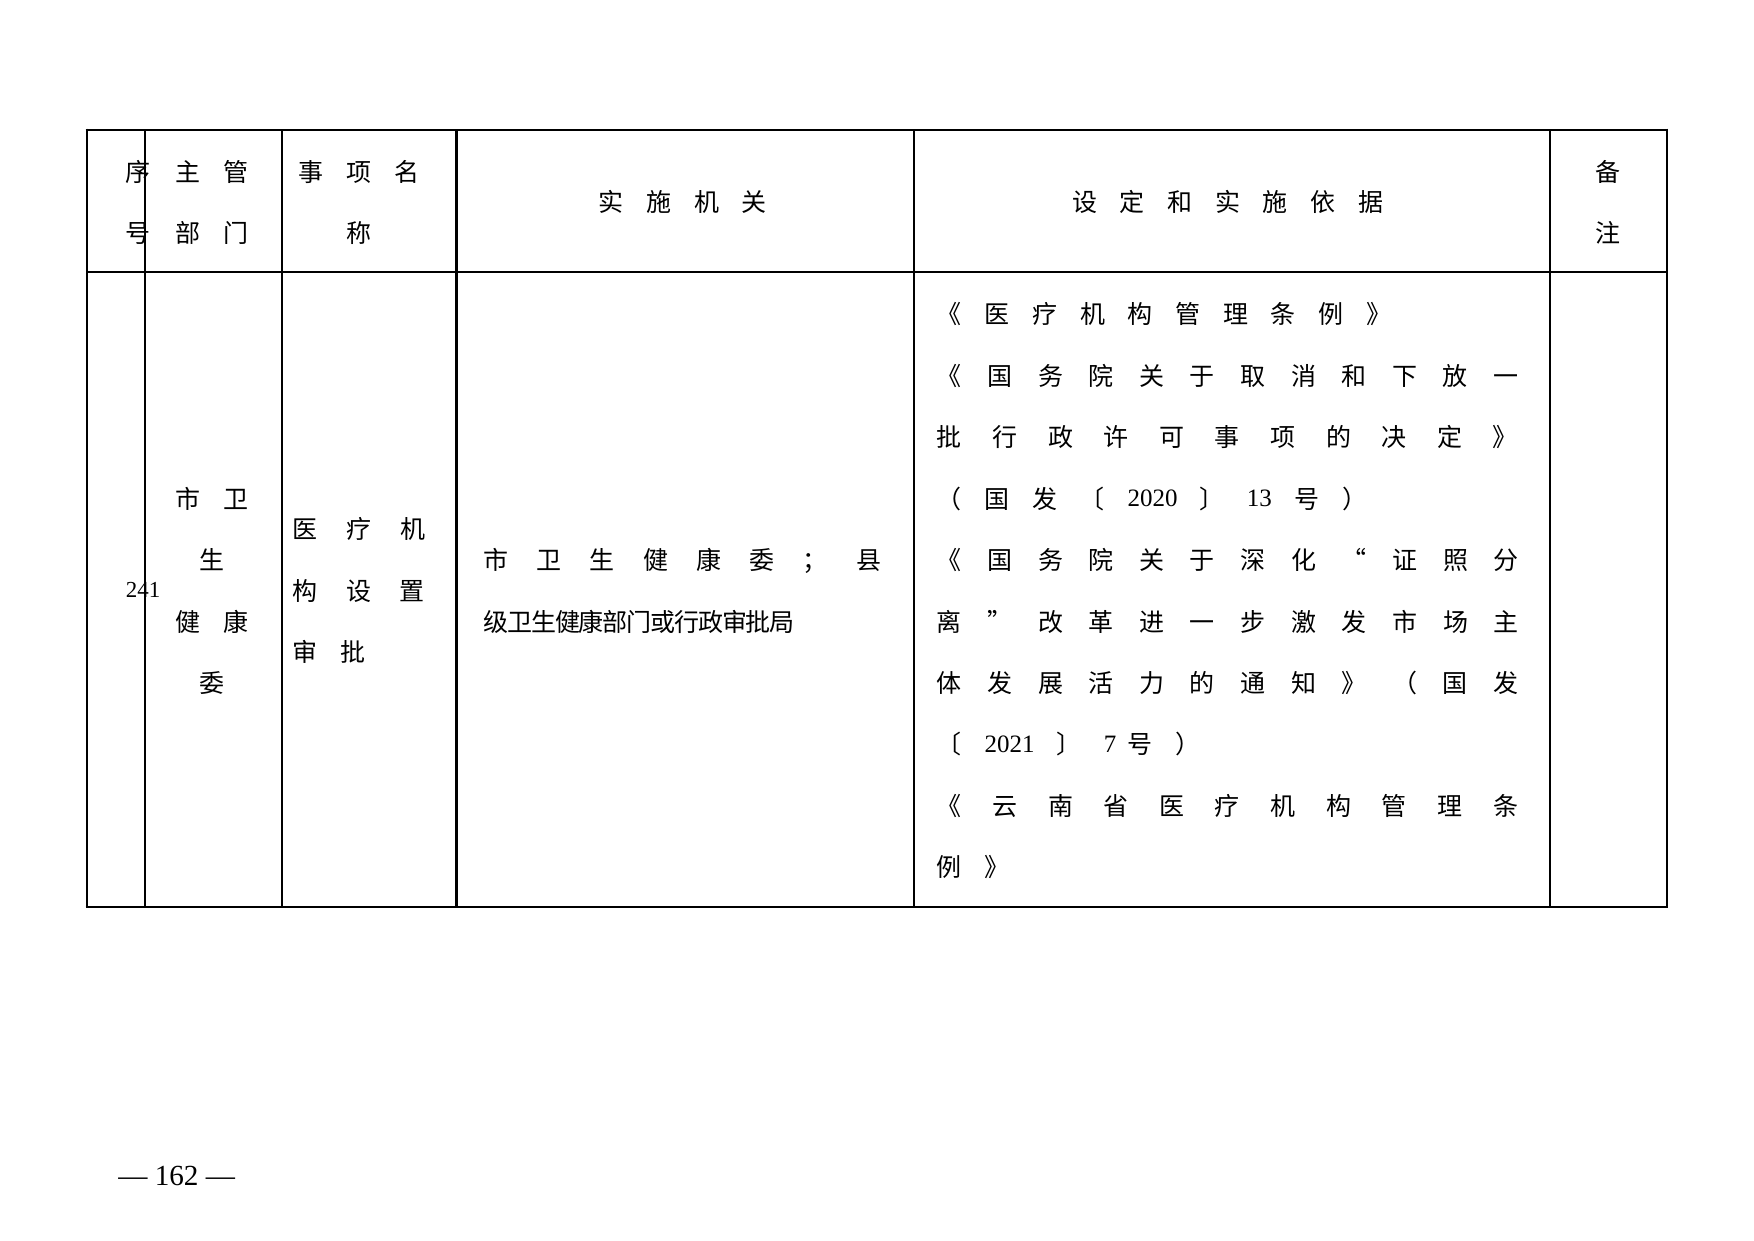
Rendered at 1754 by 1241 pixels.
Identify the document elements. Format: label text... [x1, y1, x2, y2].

table_cell 《医疗机构管理条例》 《国务院关于取消和下放一批行政许可事项的决定》（国发〔2020〕13号） 《国务院关于深化“证照分离”改革进一步激发市场主体发展活力的通知》（国发〔2021〕7号） 《云南省医疗机构管理条例》 [915, 273, 1549, 906]
table_header 主管部门 [146, 131, 281, 271]
table_cell 医疗机构设置审批 [283, 273, 455, 906]
table_cell 市卫生健康委；县级卫生健康部门或行政审批局 [458, 273, 913, 906]
table_cell [88, 273, 144, 906]
table_header 设定和实施依据 [915, 131, 1549, 271]
table_cell 市卫生 健康委 [146, 273, 281, 906]
table_header 实施机关 [458, 131, 913, 271]
table_header 备注 [1551, 131, 1666, 271]
table_cell [1551, 273, 1666, 906]
table_header 事项名称 [283, 131, 455, 271]
table_header 序号 [88, 131, 144, 271]
